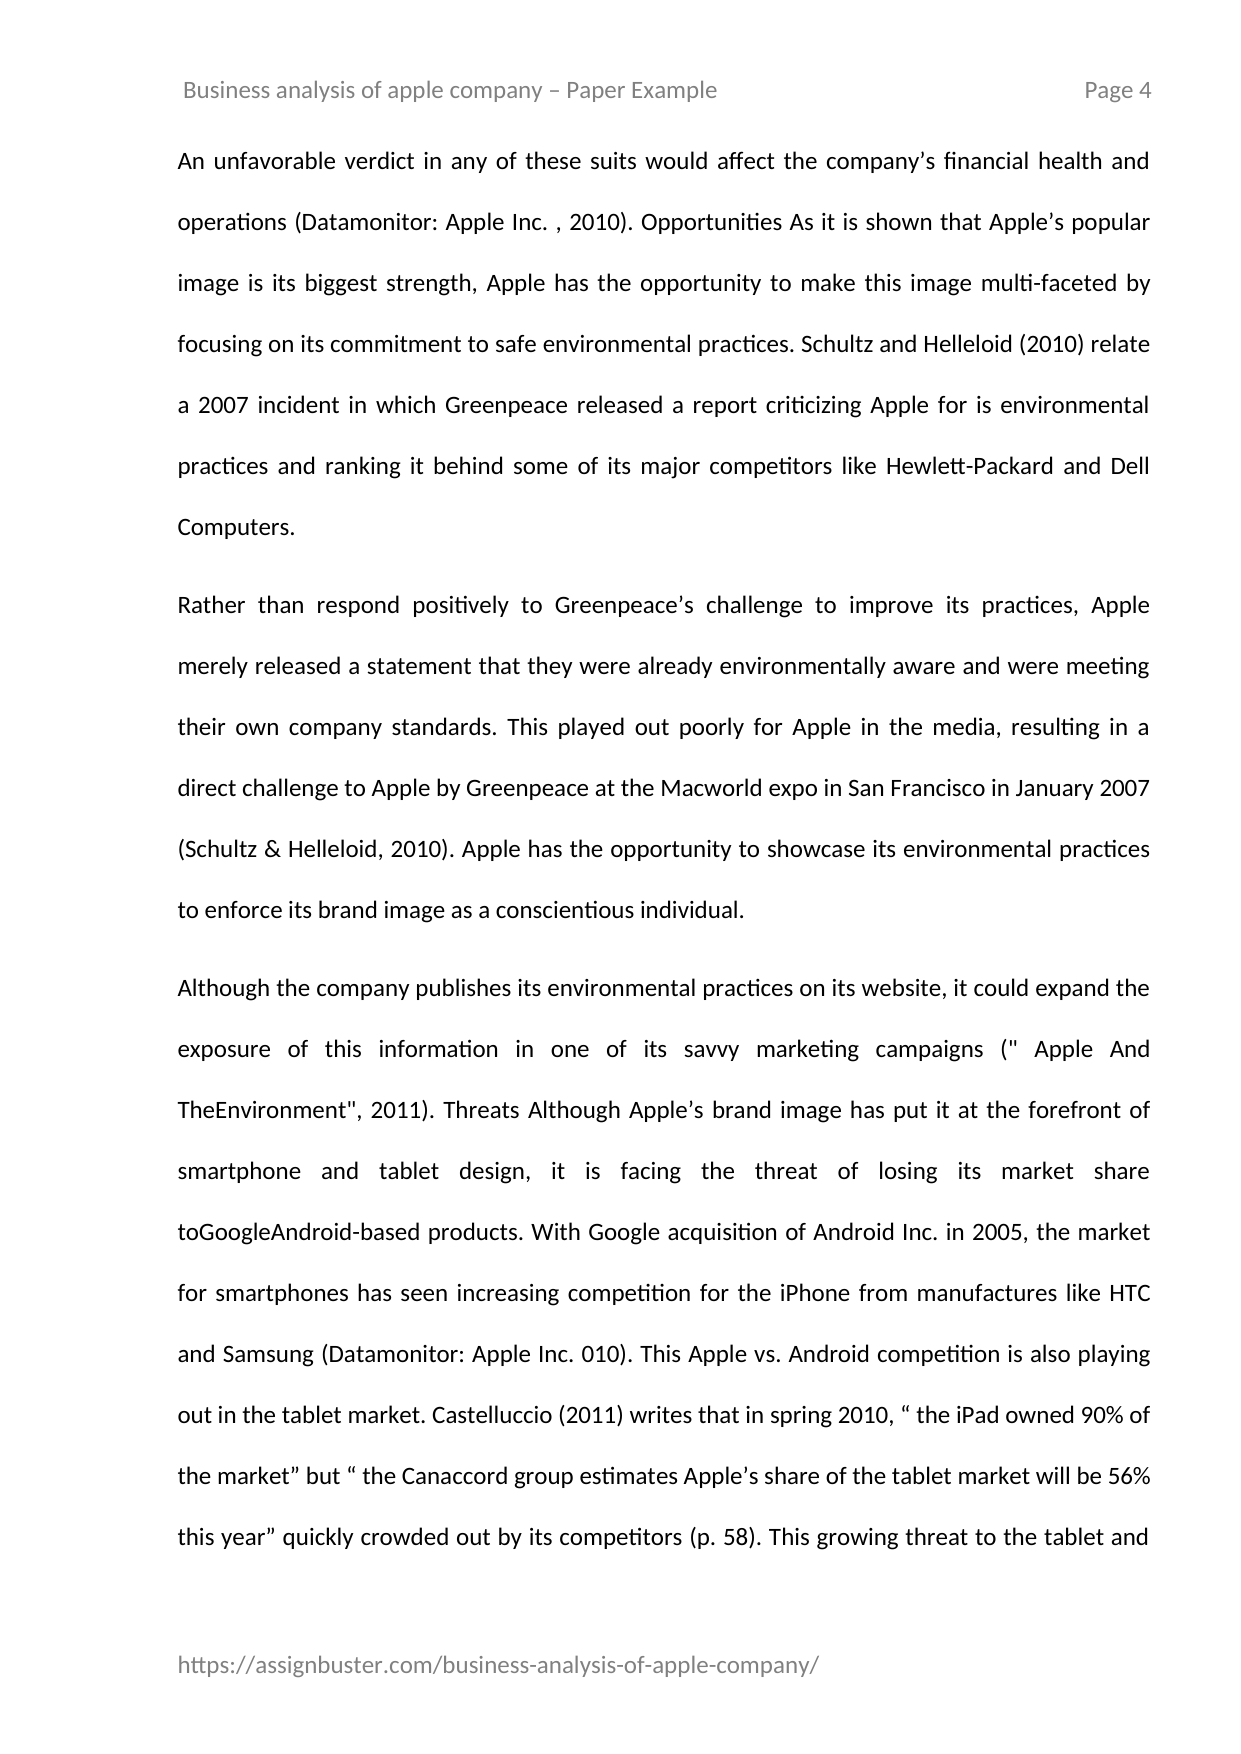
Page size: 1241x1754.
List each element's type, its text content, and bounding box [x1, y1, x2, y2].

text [177, 972, 1152, 1552]
text Rather than respond positively to Greenpeace’s challenge to improve its practices, Apple merely released a statement that they were already environmentally aware and were meeting their own company standards. This played out poorly for Apple in the media, resulting in a direct challenge to Apple by Greenpeace at the Macworld expo in San Francisco in January 2007 (Schultz & Helleloid, 2010). Apple has the opportunity to showcase its environmental practices to enforce its brand image as a conscientious individual. [177, 589, 1152, 925]
text An unfavorable verdict in any of these suits would affect the company’s financial health and operations (Datamonitor: Apple Inc. , 2010). Opportunities As it is shown that Apple’s popular image is its biggest strength, Apple has the opportunity to make this image multi-faceted by focusing on its commitment to safe environmental practices. Schultz and Helleloid (2010) relate a 2007 incident in which Greenpeace released a report criticizing Apple for is environmental practices and ranking it behind some of its major competitors like Hewlett-Packard and Dell Computers. [177, 145, 1152, 542]
